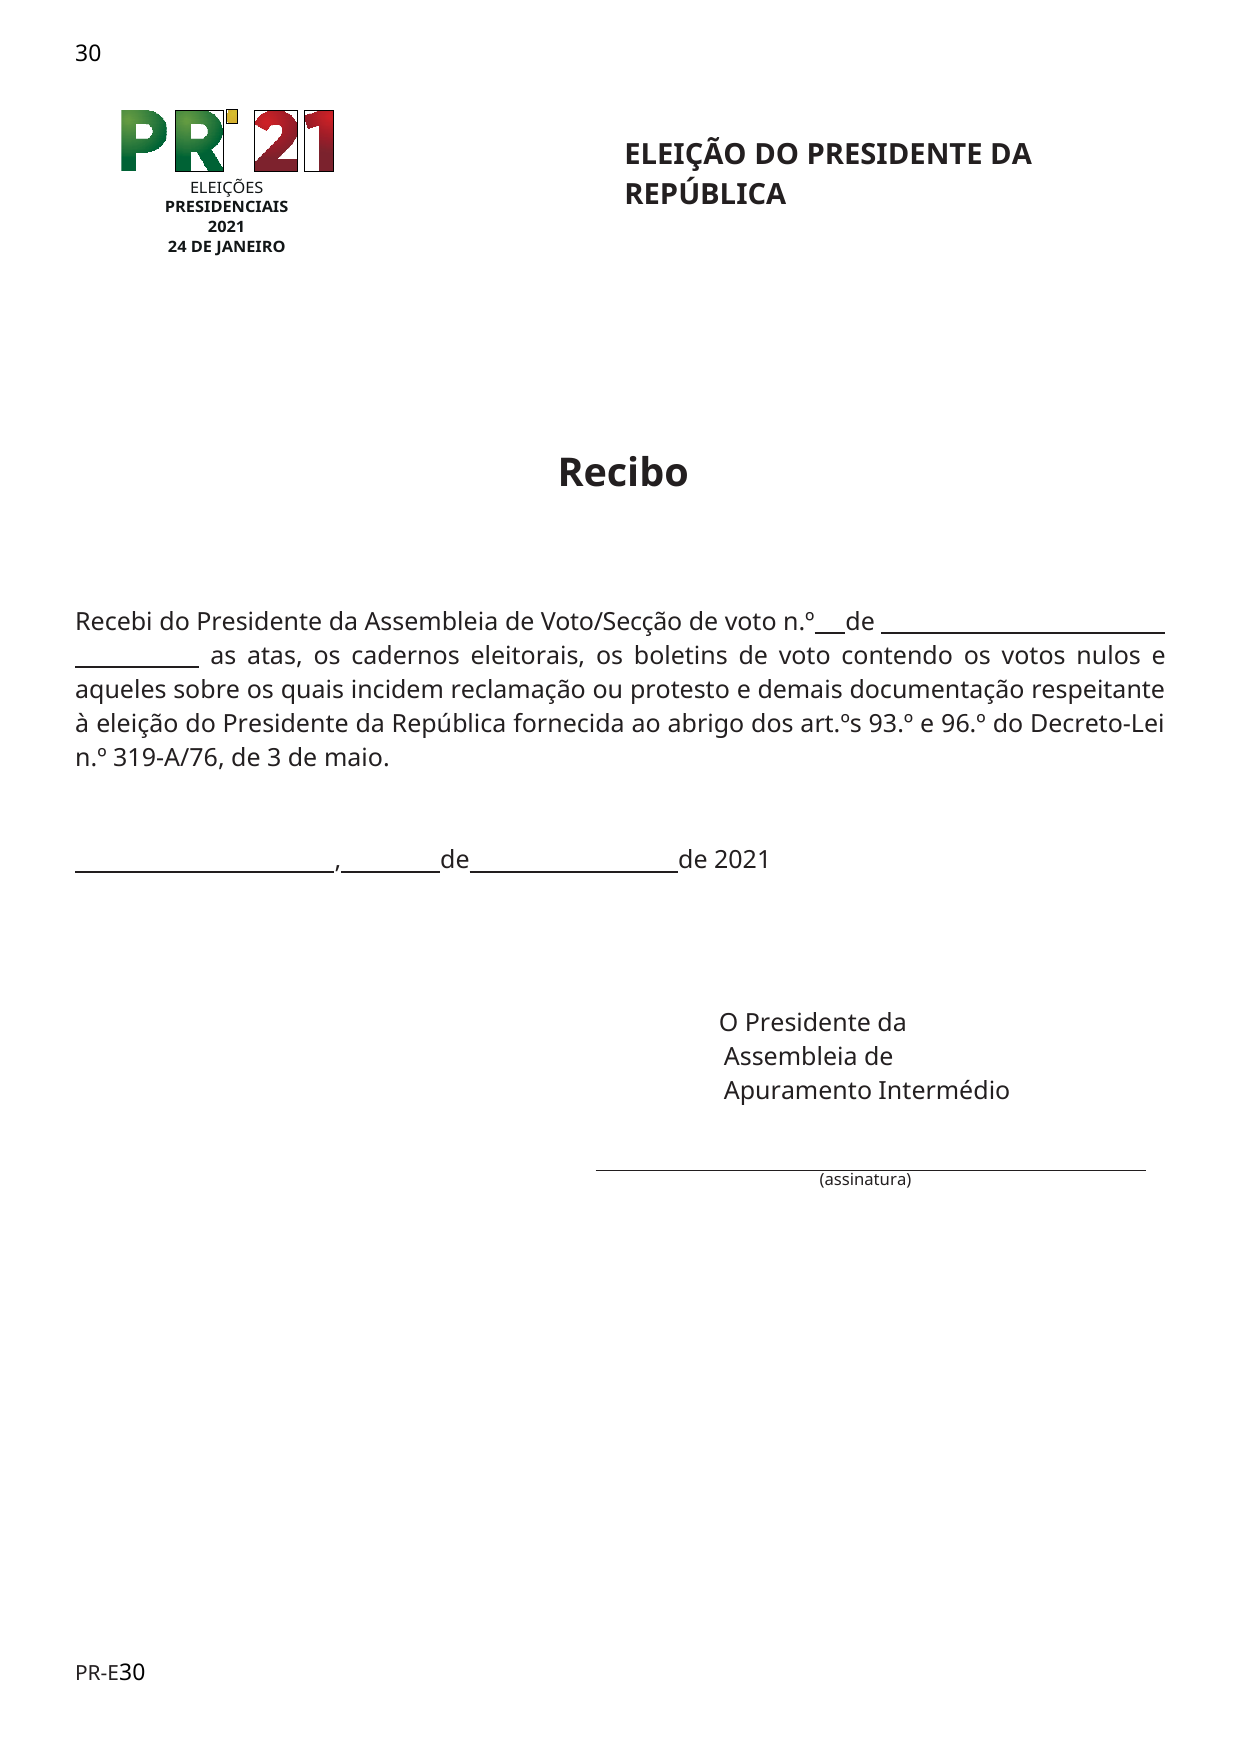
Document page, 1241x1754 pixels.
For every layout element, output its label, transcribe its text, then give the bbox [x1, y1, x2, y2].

picture [255, 111, 297, 171]
text ELEIÇÕES [148, 177, 305, 197]
text 24 DE JANEIRO [148, 236, 305, 256]
text as atas, os cadernos eleitorais, os boletins de voto contendo os votos nulos e aqueles sobre os quais incidem reclamação ou protesto e demais documentação respeitante à eleição do Presidente da República fornecida ao abrigo dos art.ºs 93.º e 96.º do Decreto-Lei n.º 319-A/76, de 3 de maio. [75, 637, 1166, 774]
picture [305, 111, 333, 171]
picture [227, 110, 237, 123]
text PRESIDENCIAIS 2021 [148, 197, 305, 236]
text ELEIÇÃO DO PRESIDENTE DA REPÚBLICA [624, 133, 1178, 213]
picture [176, 111, 223, 171]
subtitle Recibo [557, 444, 1178, 498]
text Recebi do Presidente da Assembleia de Voto/Secção de voto n.º de [75, 603, 1178, 637]
text , de de 2021 [75, 842, 1178, 876]
picture [121, 110, 167, 171]
text O Presidente da Assembleia de Apuramento Intermédio [719, 1004, 1020, 1106]
text (assinatura) [62, 1166, 911, 1189]
